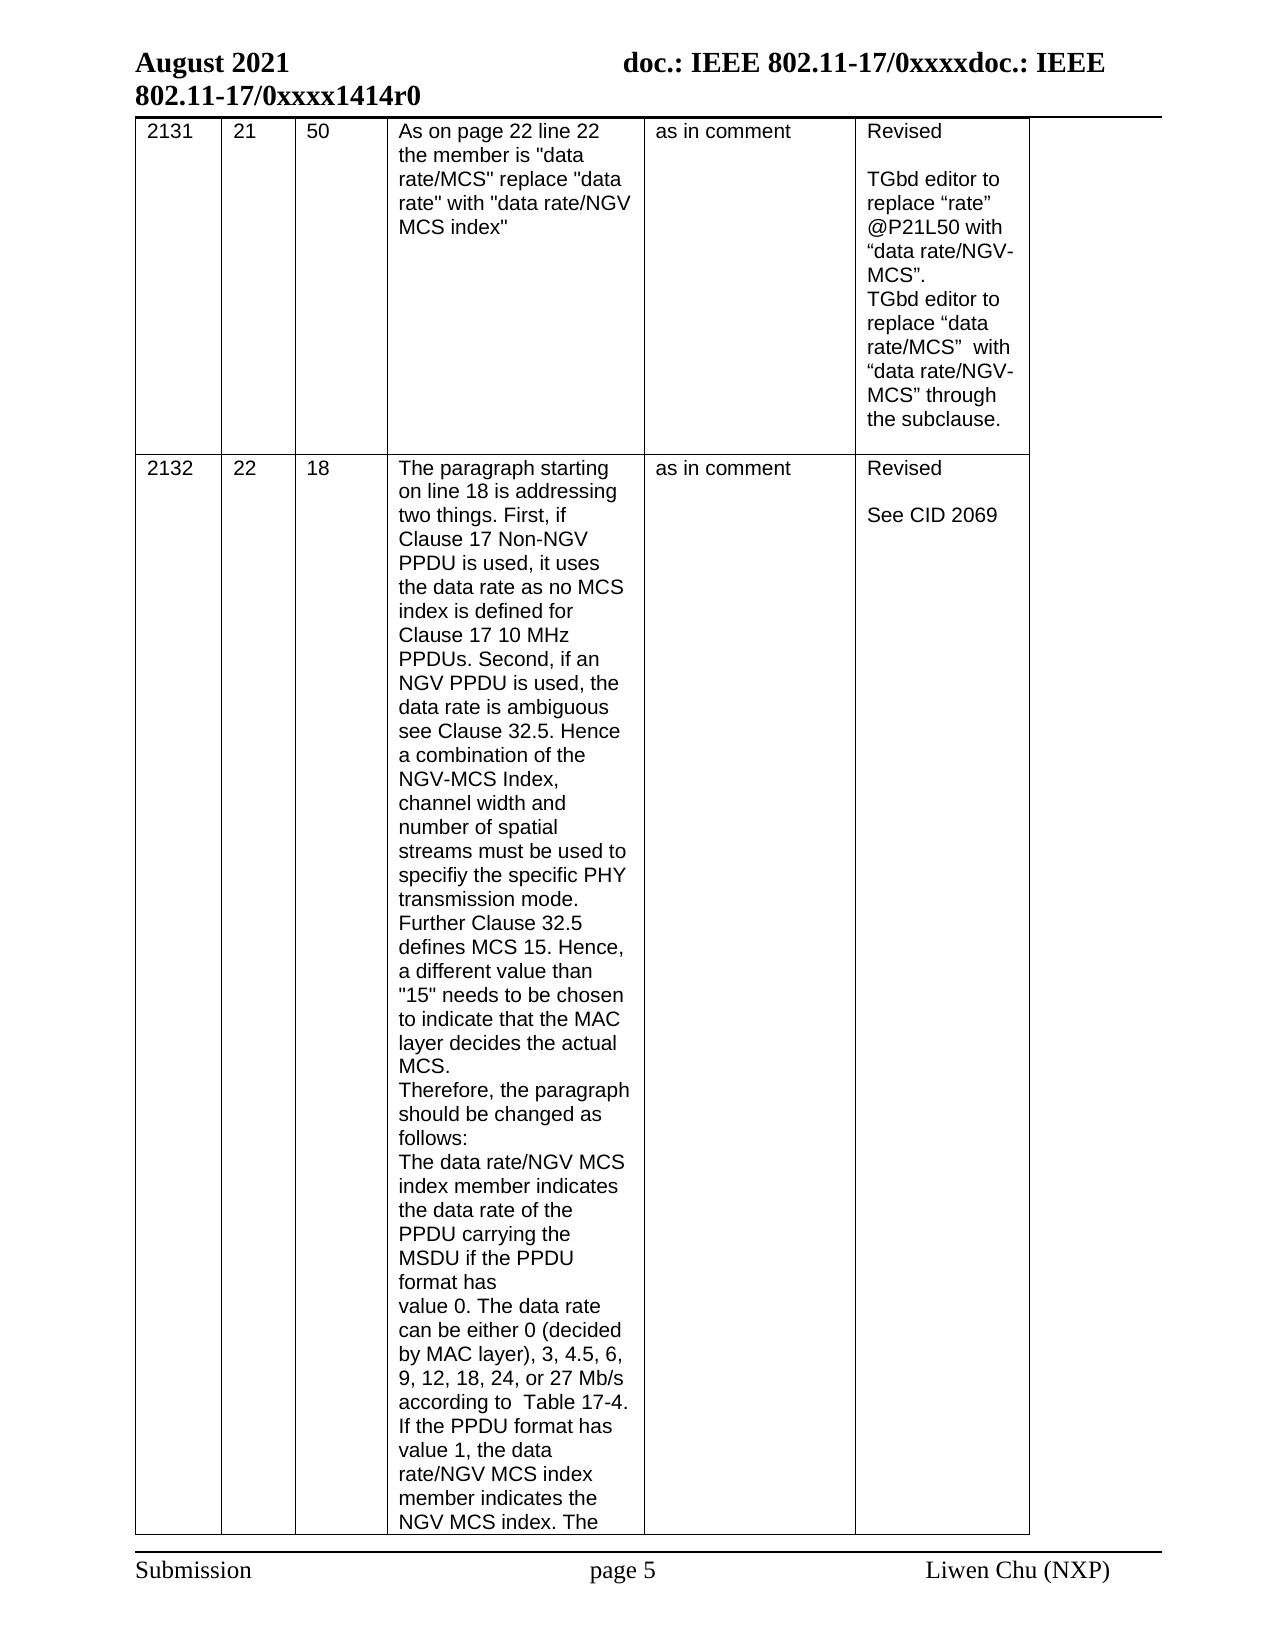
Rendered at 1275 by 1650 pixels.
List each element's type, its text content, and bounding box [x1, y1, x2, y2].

table_cell as in comment [645, 455, 855, 1533]
table_cell as in comment [645, 119, 855, 454]
table_cell 21 [222, 119, 295, 454]
table_cell 22 [222, 455, 295, 1533]
table_cell 50 [296, 119, 387, 454]
table_cell 18 [296, 455, 387, 1533]
table_cell Revised TGbd editor to replace “rate” @P21L50 with “data rate/NGV-MCS”. TGbd editor to replace “data rate/MCS” with “data rate/NGV-MCS” through the subclause. [856, 119, 1029, 454]
table_cell As on page 22 line 22 the member is "data rate/MCS" replace "data rate" with "data rate/NGV MCS index" [388, 119, 644, 454]
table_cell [388, 455, 644, 1533]
table_cell 2131 [136, 119, 221, 454]
table_cell 2132 [136, 455, 221, 1533]
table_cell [856, 455, 1029, 1533]
